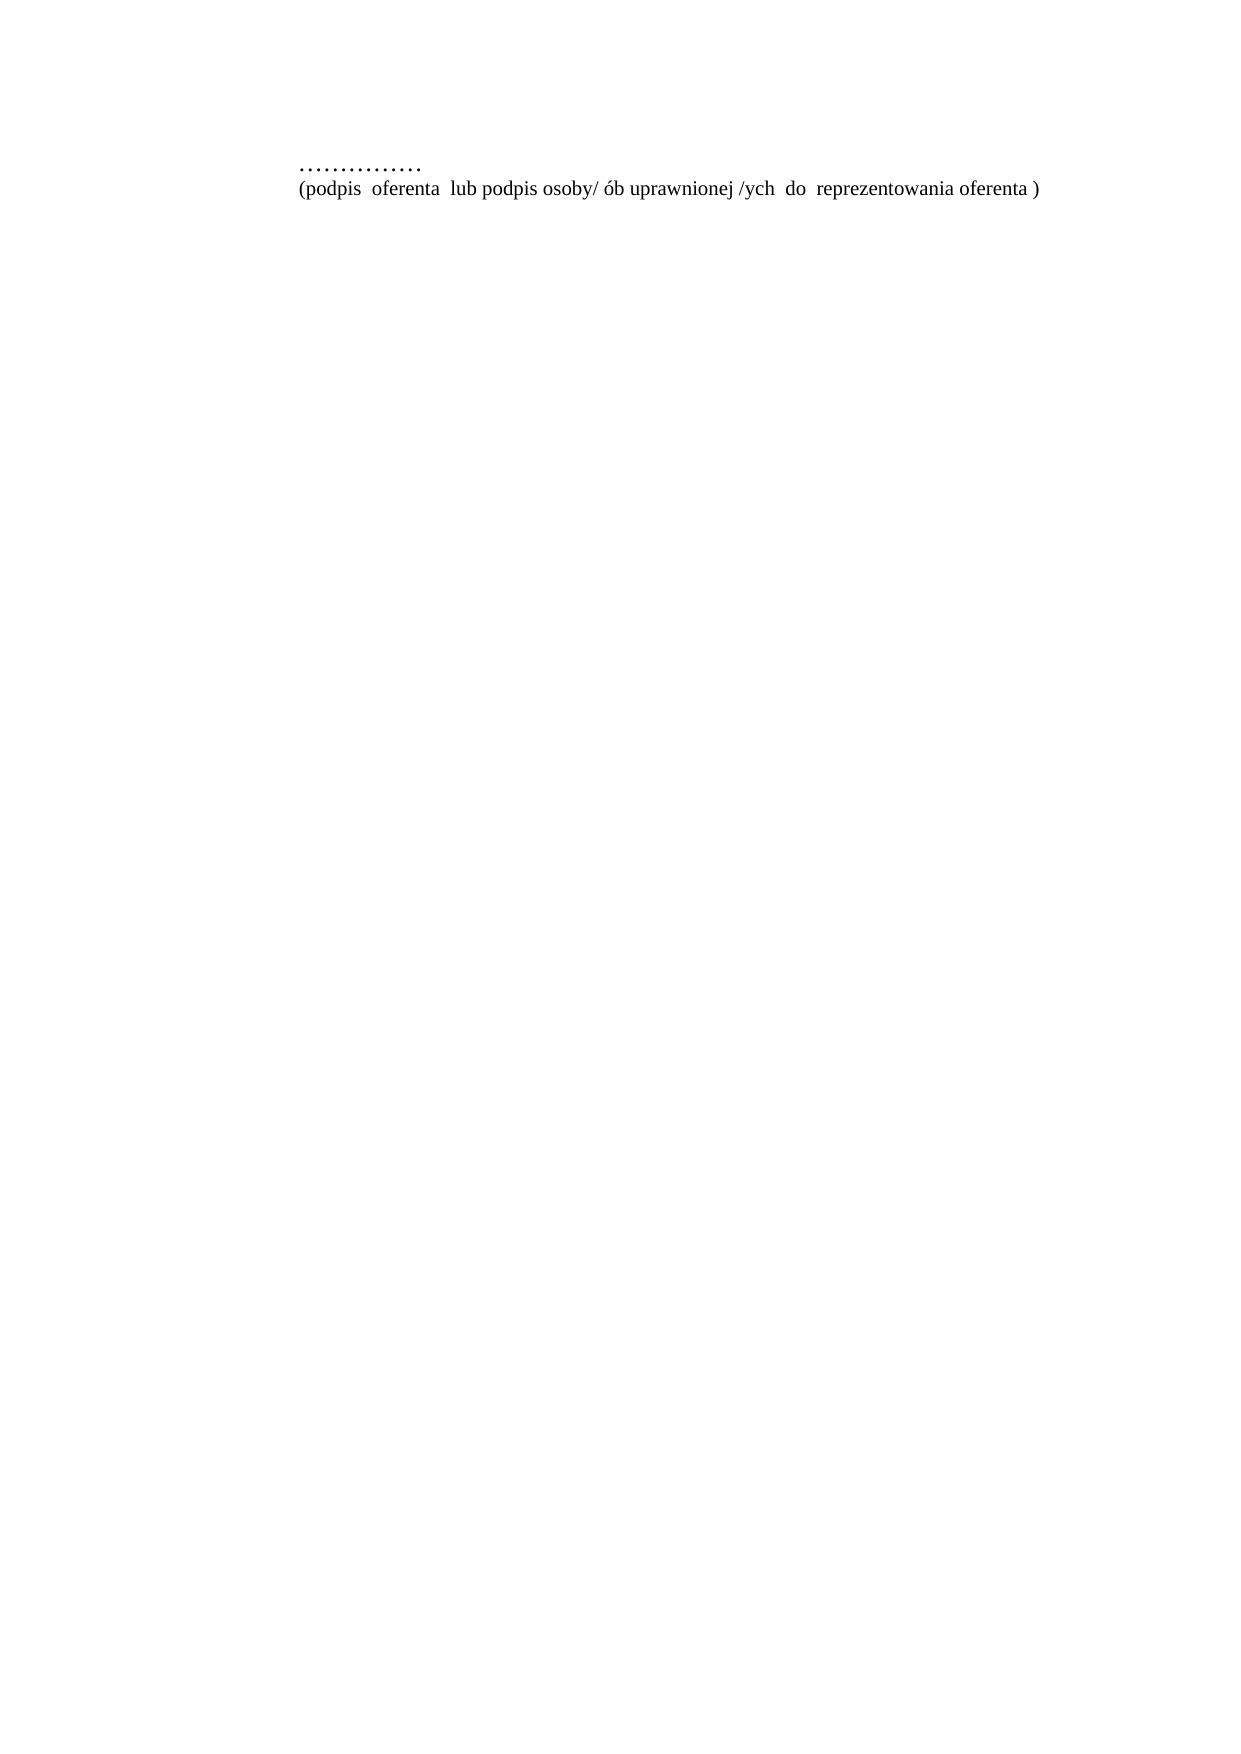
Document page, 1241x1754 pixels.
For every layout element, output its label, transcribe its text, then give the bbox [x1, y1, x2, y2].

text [298, 148, 1093, 176]
text (podpis oferenta lub podpis osoby/ ób uprawnionej /ych do reprezentowania oferenta ) [148, 176, 1093, 200]
